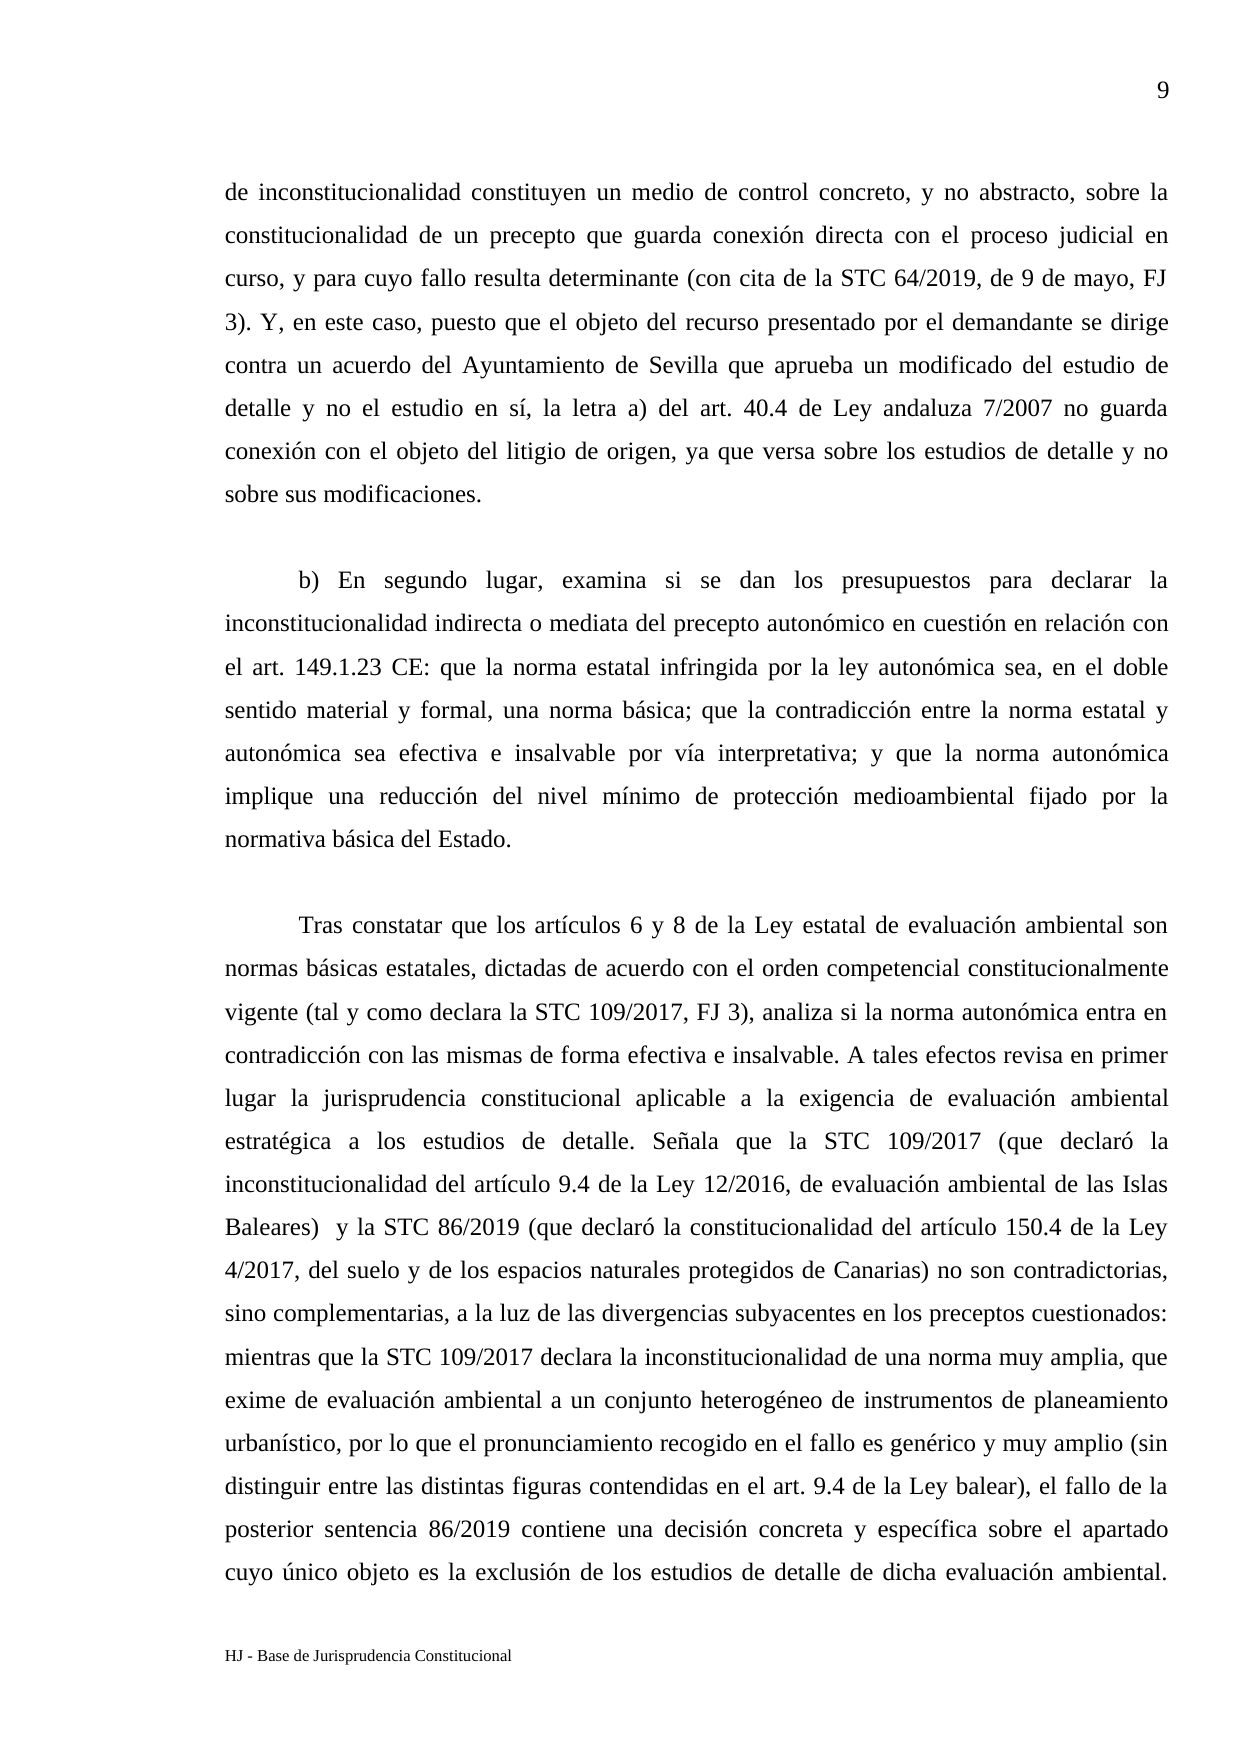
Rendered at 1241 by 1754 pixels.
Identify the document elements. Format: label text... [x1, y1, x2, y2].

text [224, 910, 1169, 1586]
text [224, 177, 1169, 508]
text b) En segundo lugar, examina si se dan los presupuestos para declarar la inconstitucionalidad indirecta o mediata del precepto autonómico en cuestión en relación con el art. 149.1.23 CE: que la norma estatal infringida por la ley autonómica sea, en el doble sentido material y formal, una norma básica; que la contradicción entre la norma estatal y autonómica sea efectiva e insalvable por vía interpretativa; y que la norma autonómica implique una reducción del nivel mínimo de protección medioambiental fijado por la normativa básica del Estado. [224, 565, 1169, 853]
